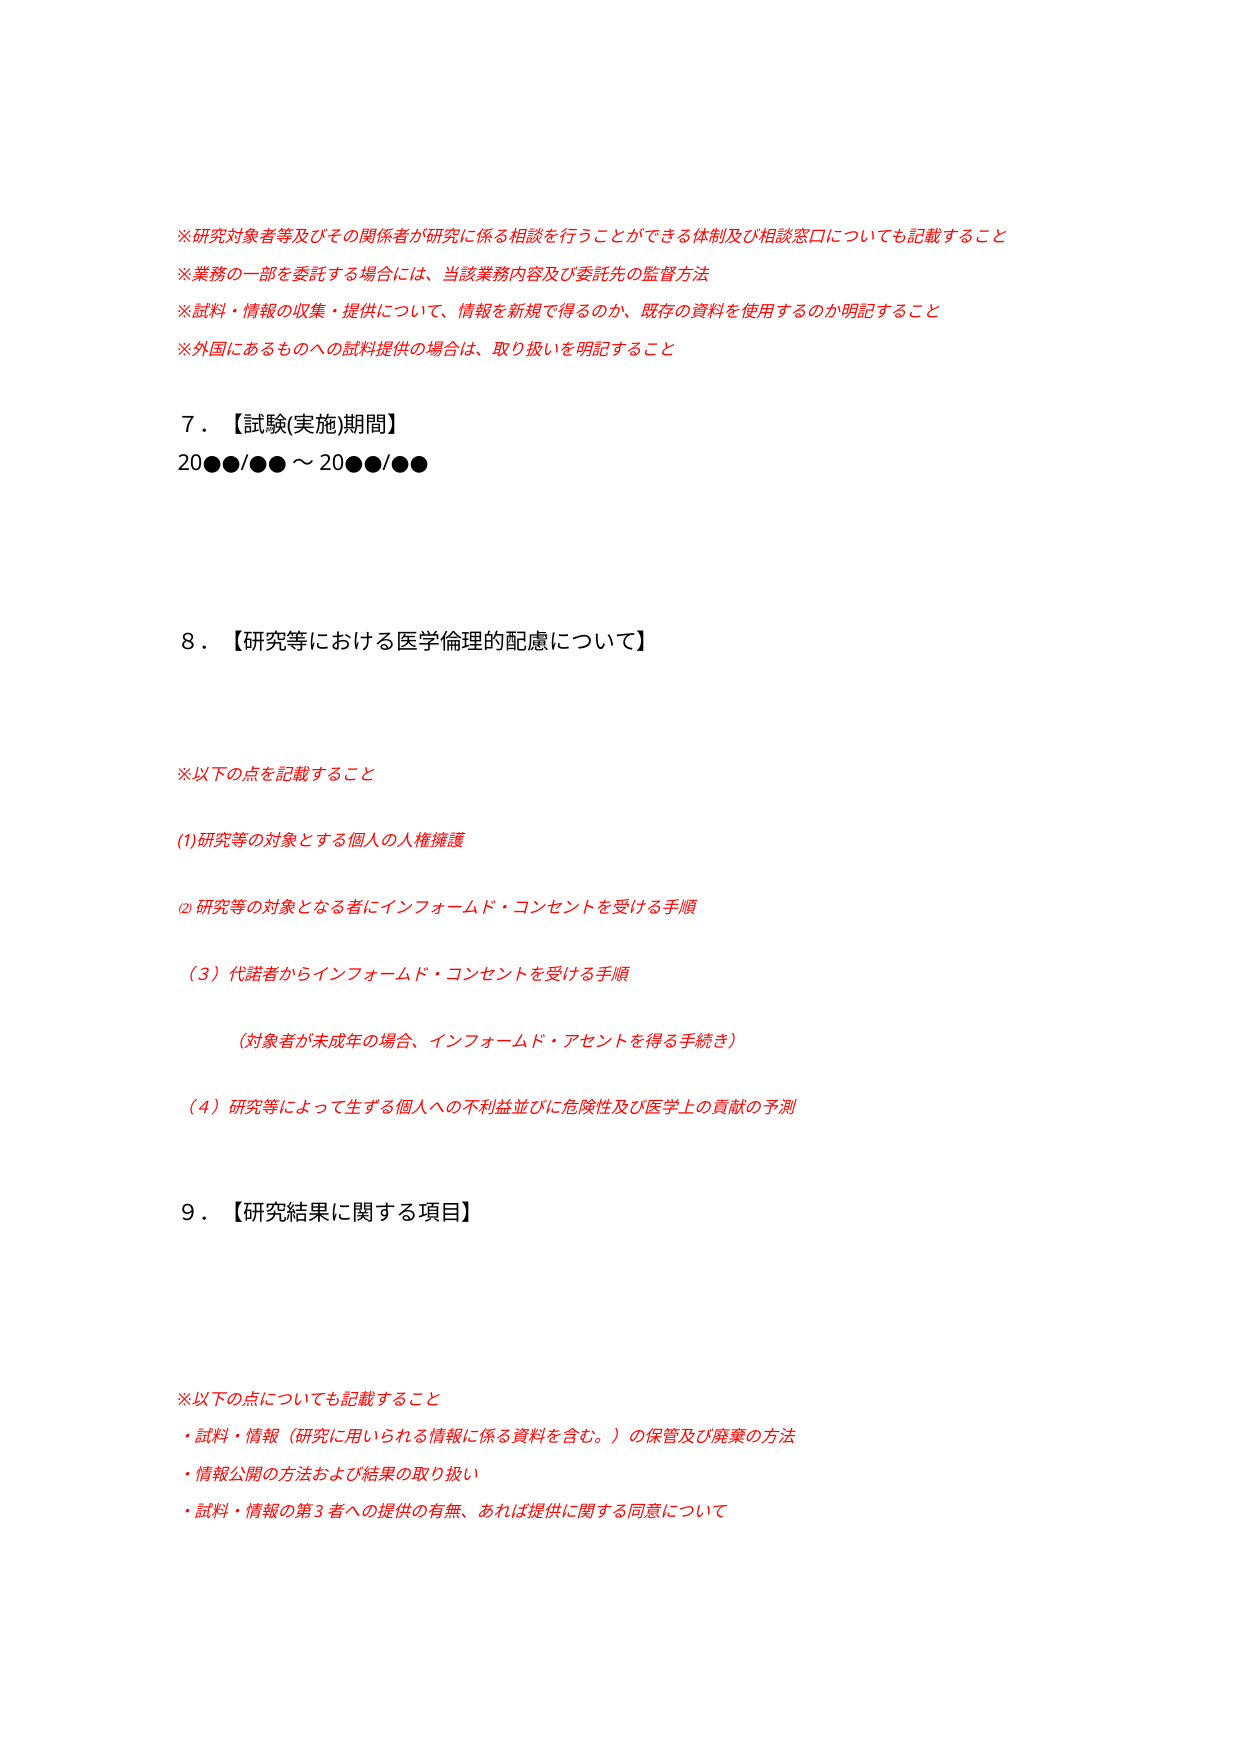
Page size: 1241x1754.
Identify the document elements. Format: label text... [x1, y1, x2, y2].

text ※以下の点を記載すること [177, 754, 1063, 792]
text ※以下の点についても記載すること [177, 1379, 1063, 1417]
text ・情報公開の方法および結果の取り扱い [177, 1454, 1063, 1492]
text ・試料・情報の第3者への提供の有無、あれば提供に関する同意について [177, 1492, 1063, 1529]
text （４）研究等によって生ずる個人への不利益並びに危険性及び医学上の貢献の予測 [177, 1088, 1063, 1125]
text ※業務の一部を委託する場合には、当該業務内容及び委託先の監督方法 [177, 254, 1063, 292]
text ８．【研究等における医学倫理的配慮について】 [177, 621, 1063, 658]
text ※外国にあるものへの試料提供の場合は、取り扱いを明記すること [177, 329, 1063, 367]
text 20●●/●● ～ 20●●/●● [177, 442, 1063, 479]
text ⑵研究等の対象となる者にインフォームド・コンセントを受ける手順 [177, 888, 1063, 925]
text （対象者が未成年の場合、インフォームド・アセントを得る手続き） [177, 1021, 1063, 1058]
text (1)研究等の対象とする個人の人権擁護 [177, 821, 1063, 858]
text ※研究対象者等及びその関係者が研究に係る相談を行うことができる体制及び相談窓口についても記載すること [177, 217, 1063, 254]
text （３）代諾者からインフォームド・コンセントを受ける手順 [177, 954, 1063, 992]
text ９．【研究結果に関する項目】 [177, 1192, 1063, 1229]
text ・試料・情報（研究に用いられる情報に係る資料を含む。）の保管及び廃棄の方法 [177, 1417, 1063, 1454]
text ７．【試験(実施)期間】 [177, 404, 1063, 442]
text ※試料・情報の収集・提供について、情報を新規で得るのか、既存の資料を使用するのか明記すること [177, 292, 1063, 329]
